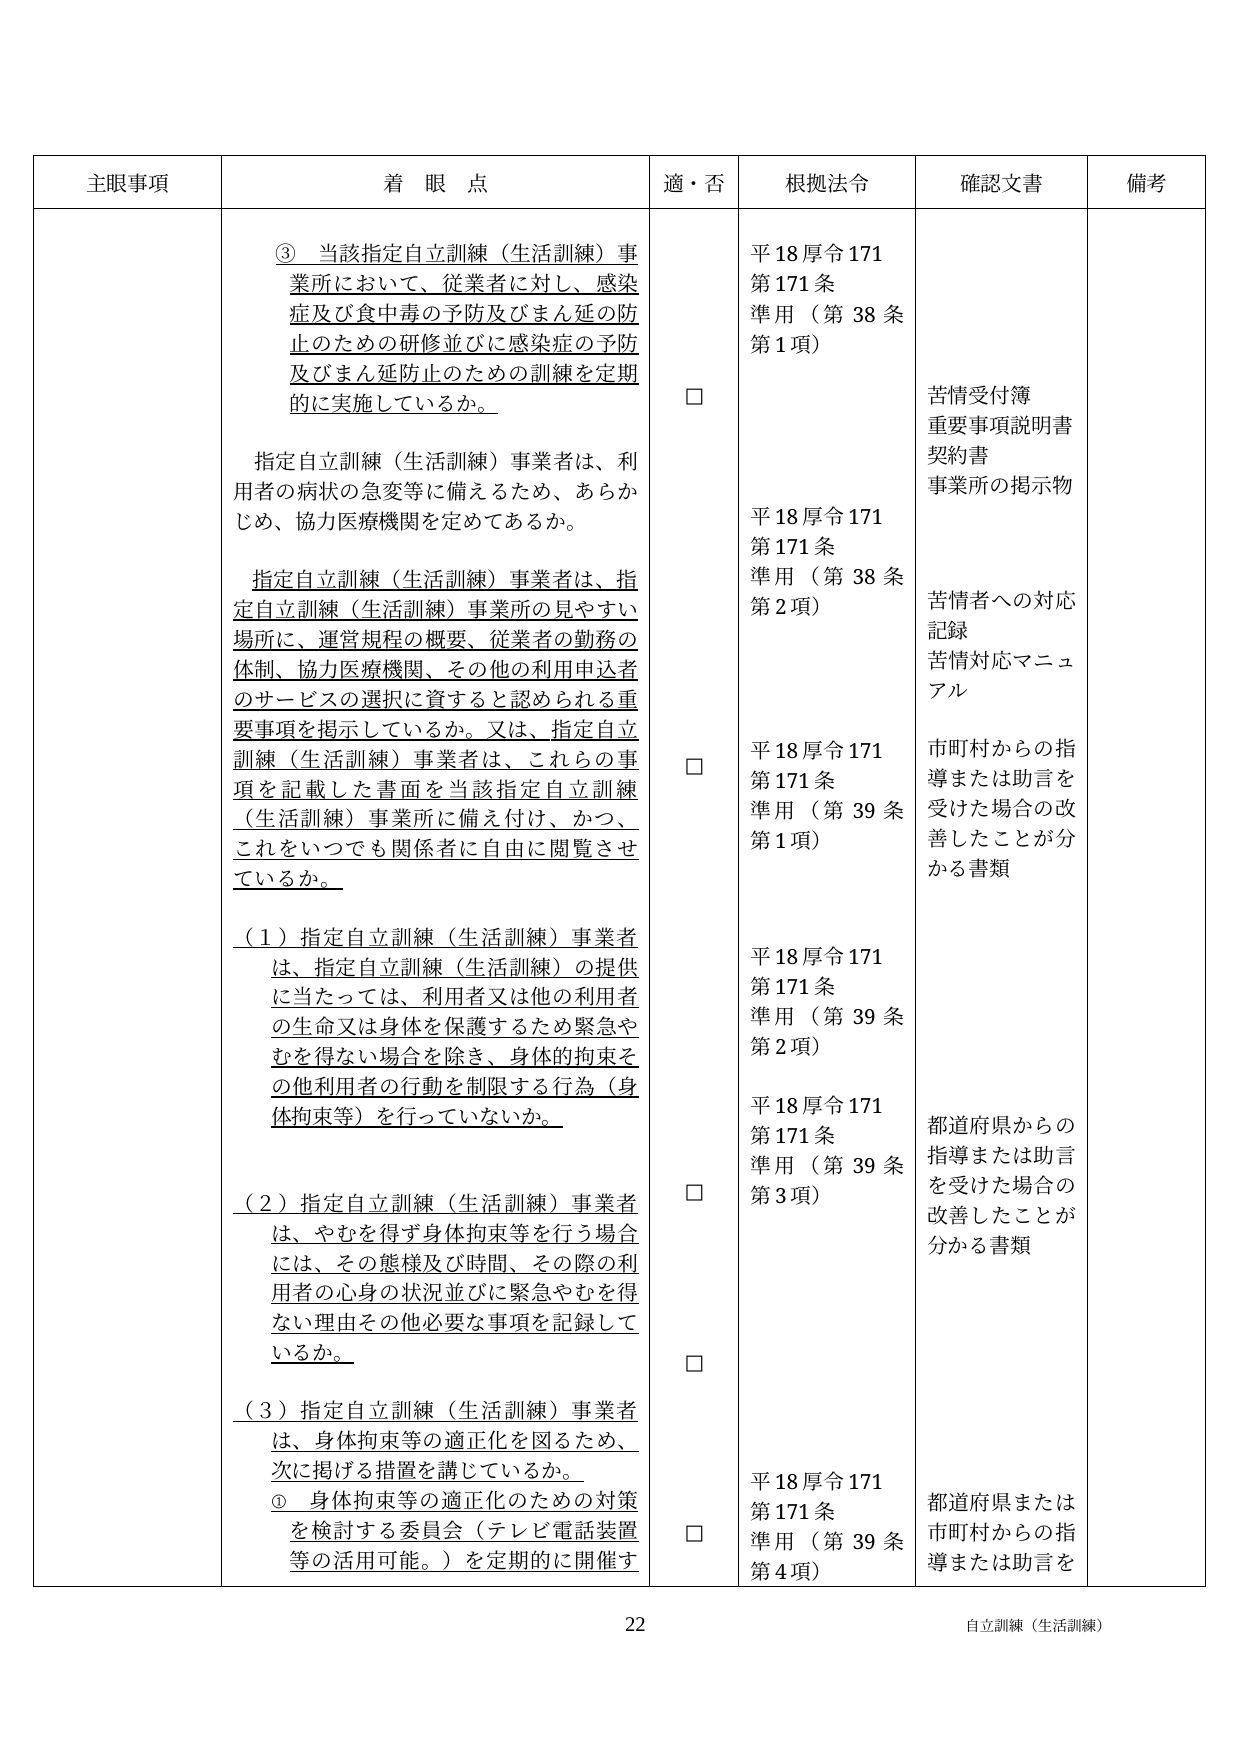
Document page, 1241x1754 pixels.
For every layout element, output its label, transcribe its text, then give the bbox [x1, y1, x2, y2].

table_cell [739, 209, 915, 1586]
table_header 根拠法令 [739, 156, 915, 208]
table_header 主眼事項 [34, 156, 221, 208]
table_cell [1088, 209, 1205, 1586]
table_header 確認文書 [916, 156, 1087, 208]
table_header 備考 [1088, 156, 1205, 208]
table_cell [650, 209, 738, 1586]
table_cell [34, 209, 221, 1586]
table_header 適・否 [650, 156, 738, 208]
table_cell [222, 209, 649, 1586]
table_header 着 眼 点 [222, 156, 649, 208]
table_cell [916, 209, 1087, 1586]
